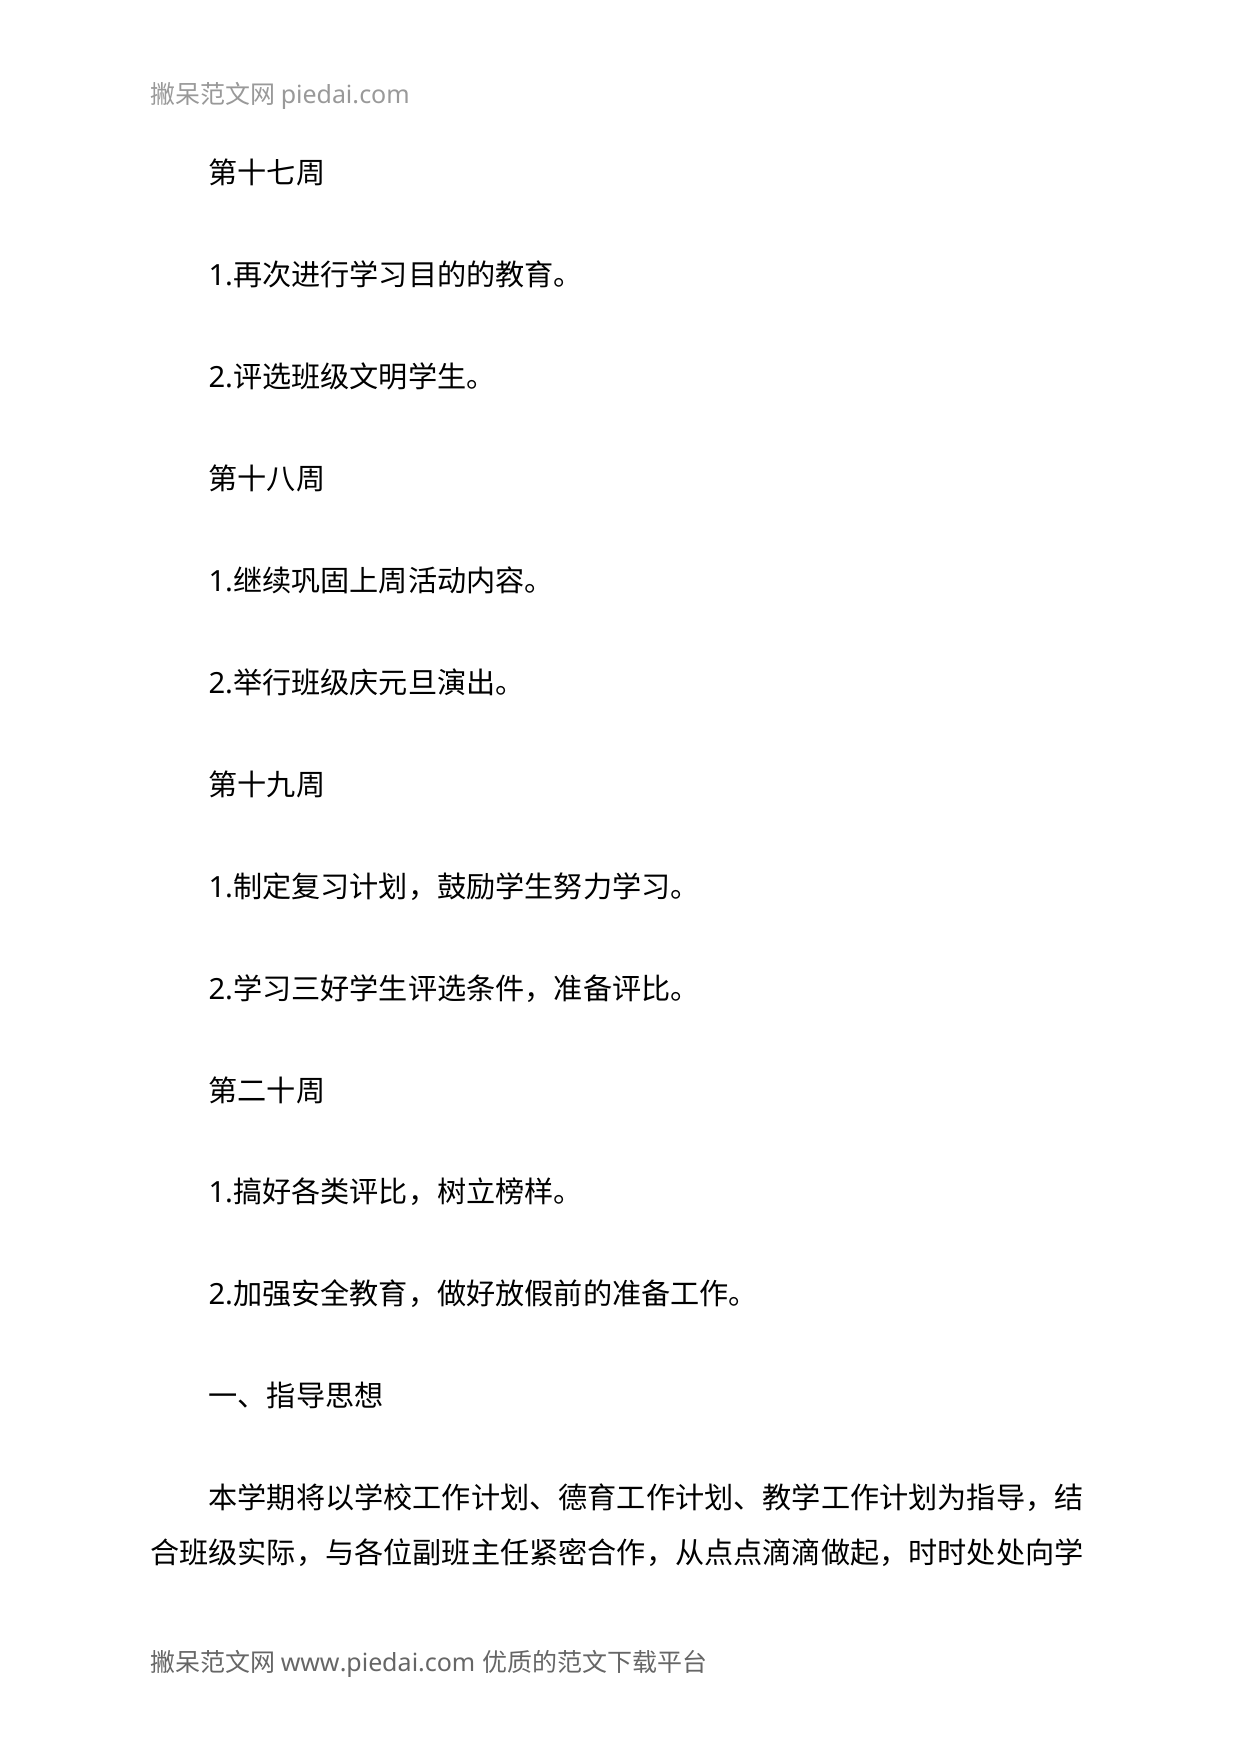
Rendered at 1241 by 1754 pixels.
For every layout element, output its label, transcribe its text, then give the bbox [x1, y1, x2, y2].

text 2.加强安全教育，做好放假前的准备工作。 [150, 1271, 1090, 1313]
text 1.搞好各类评比，树立榜样。 [150, 1169, 1090, 1211]
text 第十九周 [150, 761, 1090, 804]
text 1.再次进行学习目的的教育。 [150, 252, 1090, 294]
text 2.举行班级庆元旦演出。 [150, 659, 1090, 702]
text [150, 1475, 1090, 1572]
text 一、指导思想 [150, 1373, 1090, 1415]
text 第十八周 [150, 456, 1090, 498]
text 1.继续巩固上周活动内容。 [150, 557, 1090, 600]
text 第二十周 [150, 1067, 1090, 1109]
text 1.制定复习计划，鼓励学生努力学习。 [150, 863, 1090, 906]
text 2.学习三好学生评选条件，准备评比。 [150, 965, 1090, 1008]
text 第十七周 [150, 150, 1090, 192]
text 2.评选班级文明学生。 [150, 354, 1090, 396]
